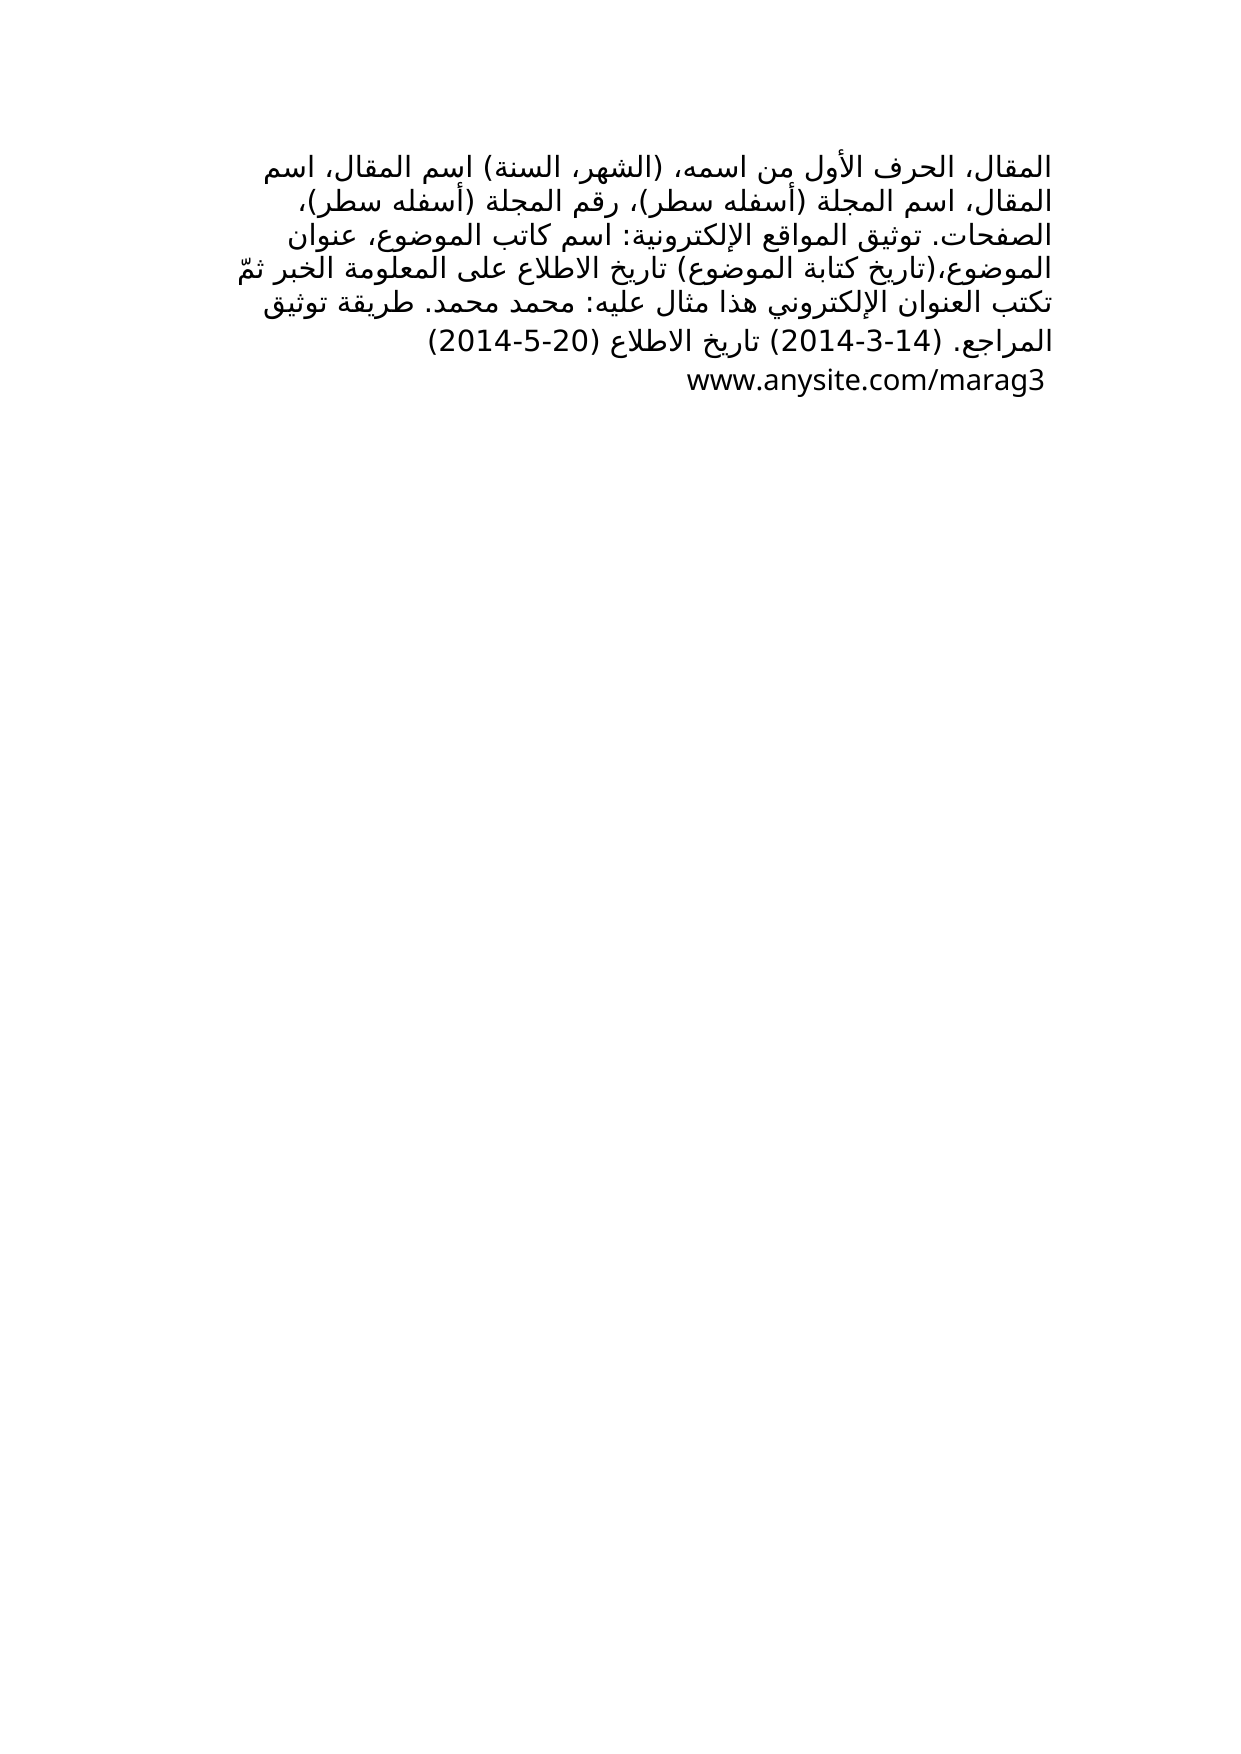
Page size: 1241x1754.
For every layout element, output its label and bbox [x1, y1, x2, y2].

text [187, 150, 1053, 467]
